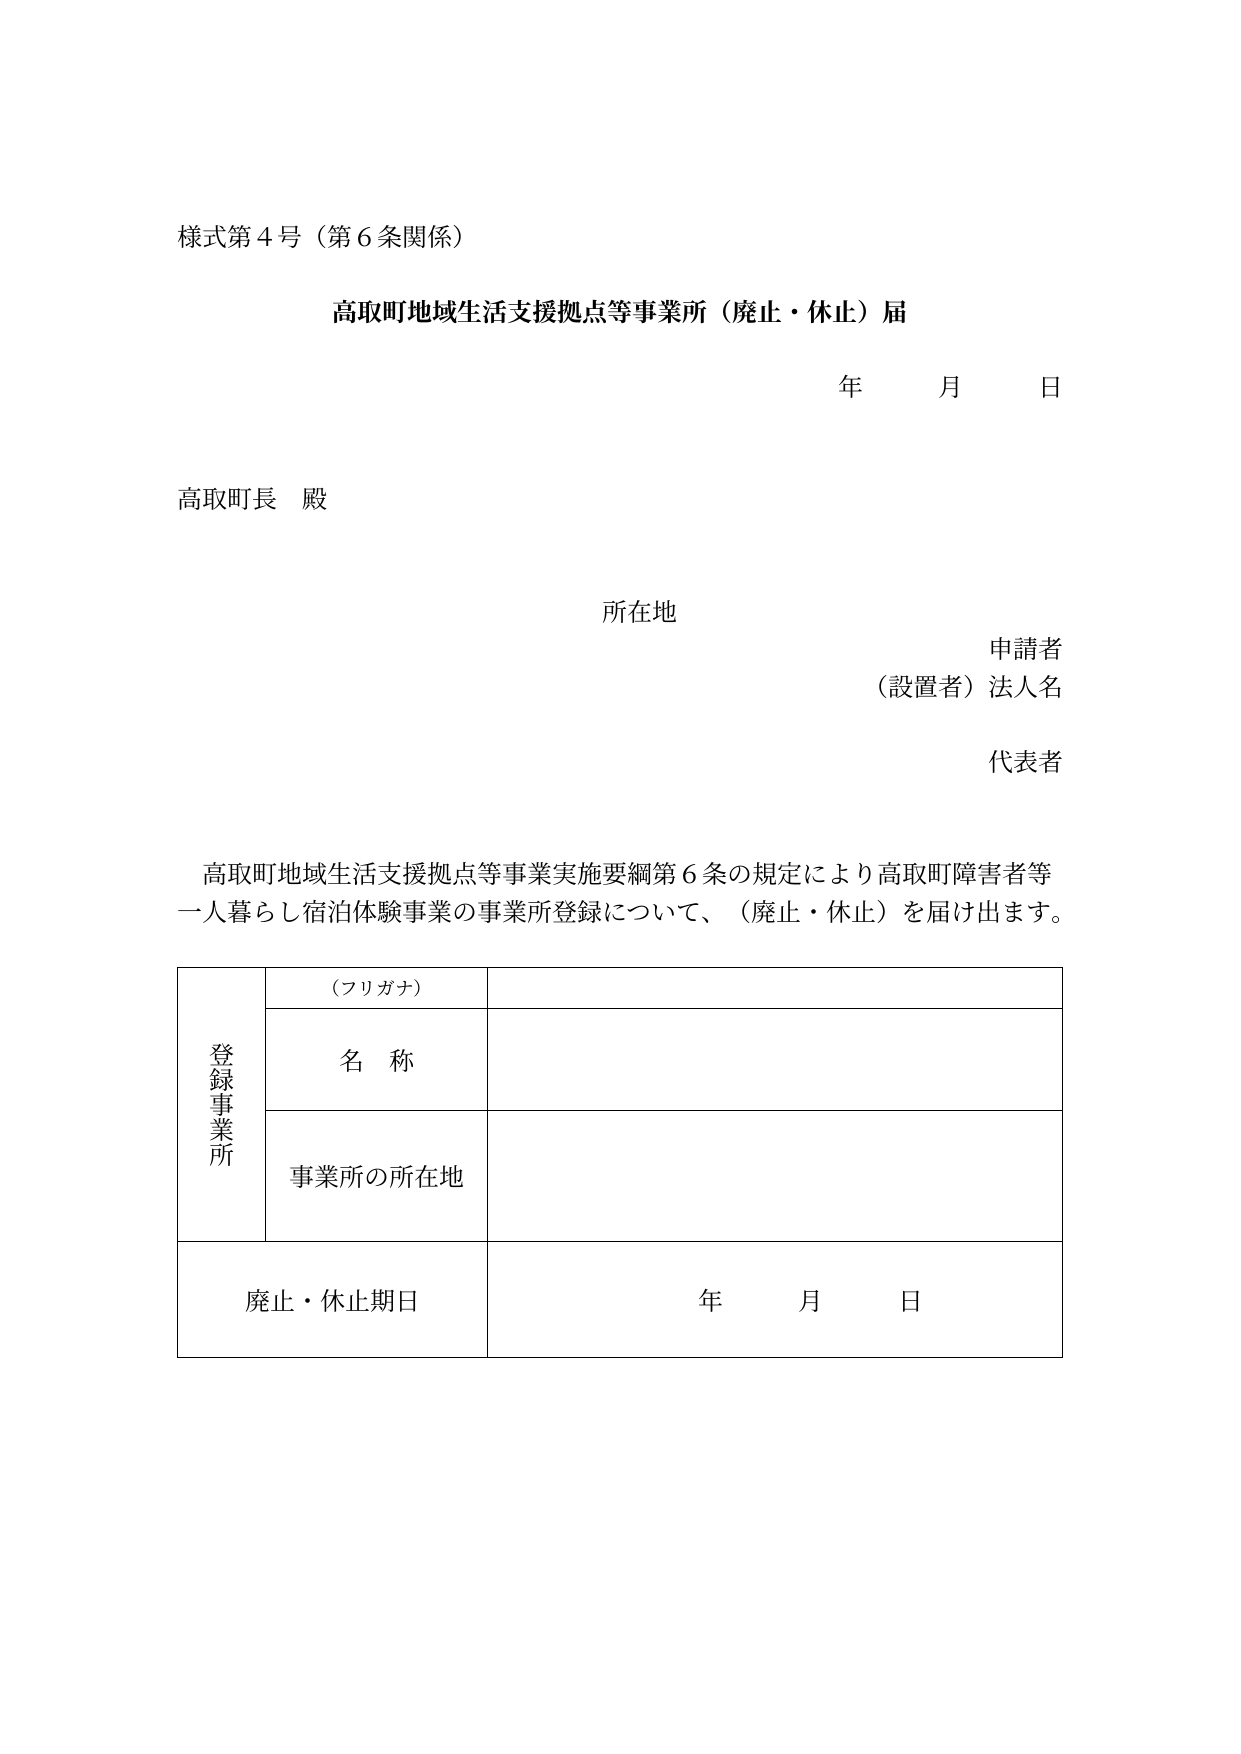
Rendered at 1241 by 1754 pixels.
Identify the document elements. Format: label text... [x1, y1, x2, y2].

text 代表者 [177, 742, 1063, 779]
text 様式第４号（第６条関係） [177, 217, 1063, 254]
table_header （フリガナ） [266, 968, 487, 1008]
table_cell 年 月 日 [488, 1242, 1062, 1357]
table_cell [488, 1009, 1062, 1110]
table_header 登録事業所 [178, 968, 265, 1241]
table_cell 事業所の所在地 [266, 1111, 487, 1241]
text 年 月 日 [177, 367, 1063, 404]
text 高取町長 殿 [177, 479, 1063, 517]
text 所在地 [177, 592, 1078, 629]
text 高取町地域生活支援拠点等事業実施要綱第６条の規定により高取町障害者等一人暮らし宿泊体験事業の事業所登録について、（廃止・休止）を届け出ます。 [177, 854, 1063, 929]
table_cell [488, 1111, 1062, 1241]
table_cell 名 称 [266, 1009, 487, 1110]
text 申請者 [177, 629, 1063, 667]
text （設置者）法人名 [177, 667, 1063, 704]
table_header [488, 968, 1062, 1008]
table_cell 廃止・休止期日 [178, 1242, 487, 1357]
text 高取町地域生活支援拠点等事業所（廃止・休止）届 [177, 292, 1063, 329]
